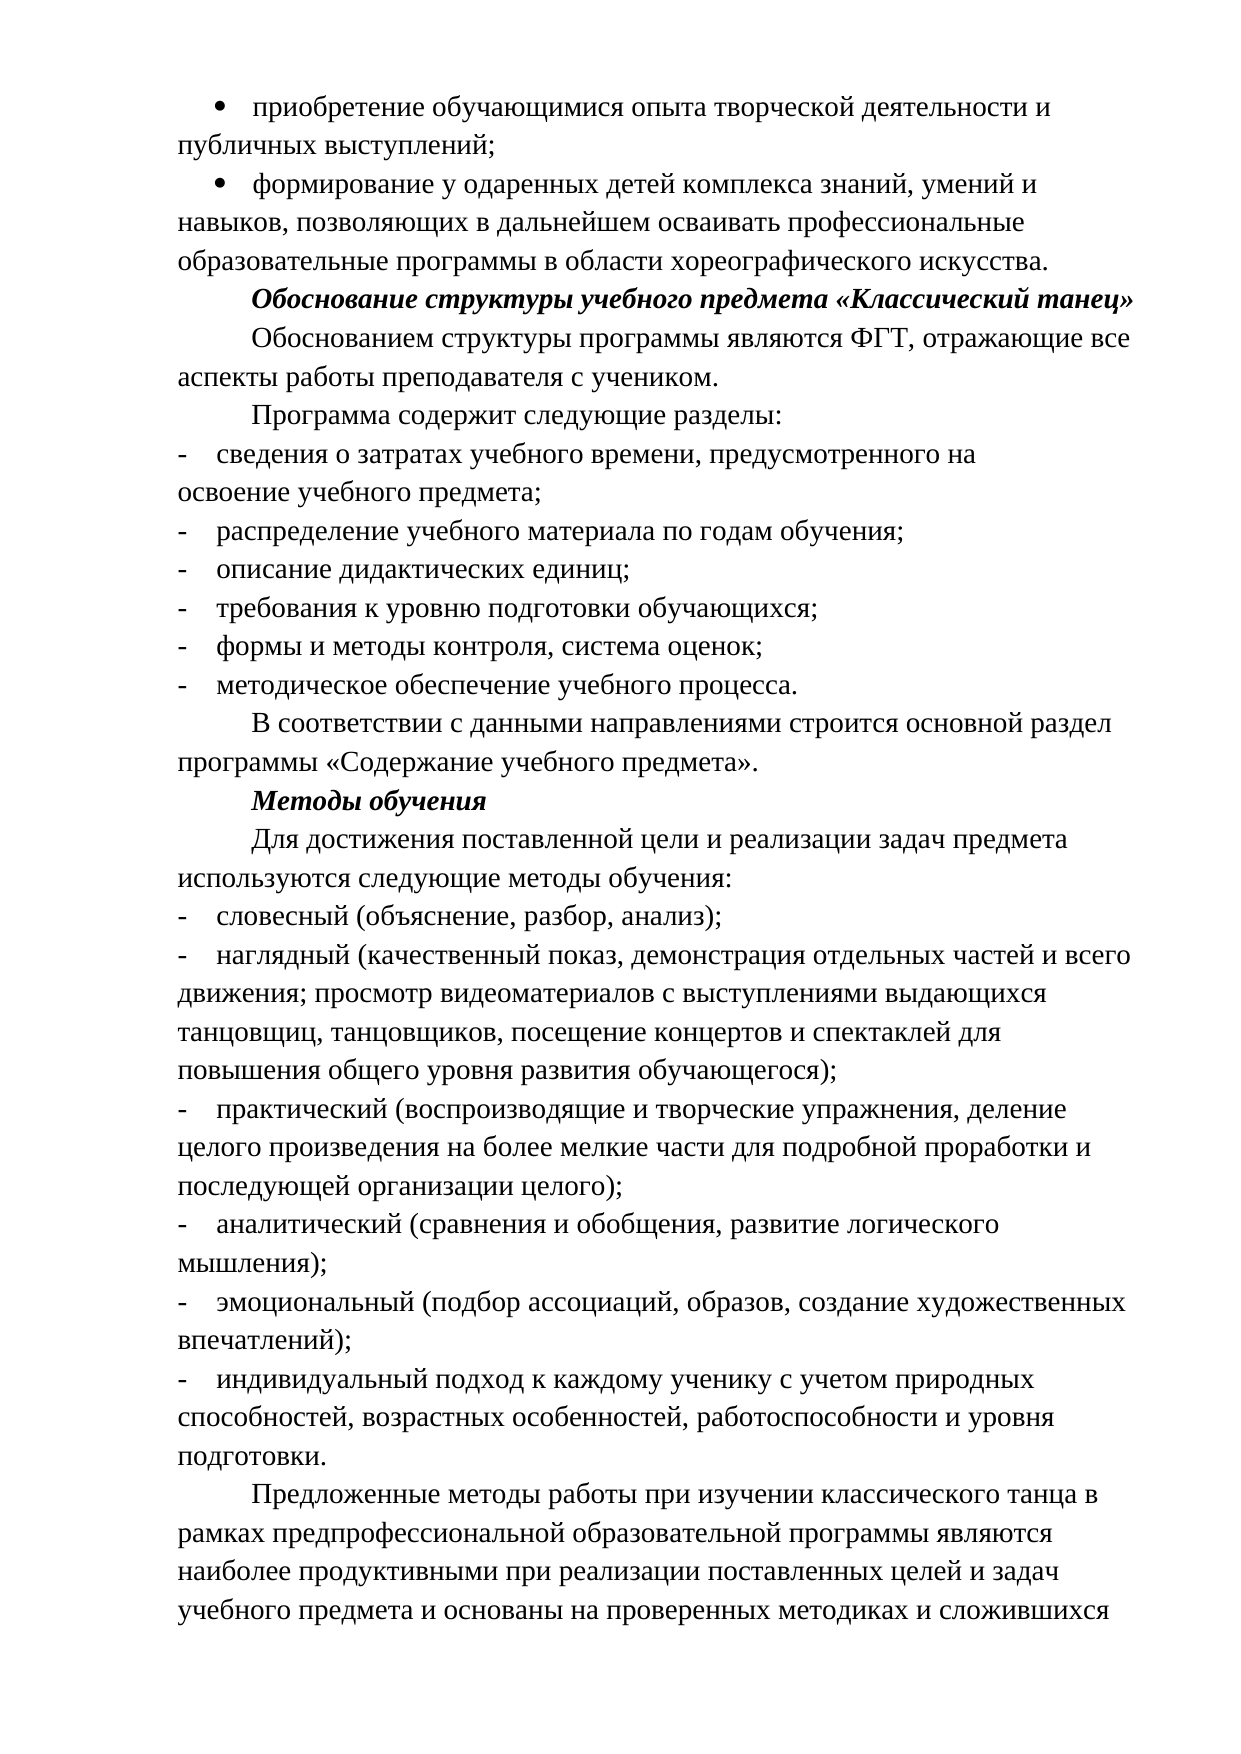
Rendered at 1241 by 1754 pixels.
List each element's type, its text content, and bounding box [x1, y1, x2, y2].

text подготовки. [177, 1438, 1152, 1471]
text - практический (воспроизводящие и творческие упражнения, деление [177, 1091, 1152, 1124]
text повышения общего уровня развития обучающегося); [177, 1052, 1152, 1086]
text наиболее продуктивными при реализации поставленных целей и задач [177, 1553, 1152, 1587]
text публичных выступлений; [177, 127, 1152, 161]
list приобретение обучающимися опыта творческой деятельности и [215, 89, 1152, 122]
text - распределение учебного материала по годам обучения; [177, 513, 1152, 546]
text В соответствии с данными направлениями строится основной раздел [177, 706, 1152, 739]
text Предложенные методы работы при изучении классического танца в [177, 1476, 1152, 1510]
text - требования к уровню подготовки обучающихся; [177, 590, 1152, 623]
text - наглядный (качественный показ, демонстрация отдельных частей и всего [177, 937, 1152, 970]
text Методы обучения [177, 783, 1152, 816]
text - формы и методы контроля, система оценок; [177, 628, 1152, 662]
text - сведения о затратах учебного времени, предусмотренного на [177, 436, 1152, 469]
list формирование у одаренных детей комплекса знаний, умений и [215, 166, 1152, 199]
text используются следующие методы обучения: [177, 860, 1152, 893]
text целого произведения на более мелкие части для подробной проработки и [177, 1129, 1152, 1163]
text - словесный (объяснение, разбор, анализ); [177, 898, 1152, 932]
text аспекты работы преподавателя с учеником. [177, 359, 1152, 392]
text учебного предмета и основаны на проверенных методиках и сложившихся [177, 1592, 1152, 1626]
text - описание дидактических единиц; [177, 551, 1152, 585]
text рамках предпрофессиональной образовательной программы являются [177, 1515, 1152, 1548]
text навыков, позволяющих в дальнейшем осваивать профессиональные [177, 204, 1152, 238]
text освоение учебного предмета; [177, 474, 1152, 508]
text Обоснованием структуры программы являются ФГТ, отражающие все [177, 320, 1152, 354]
text - методическое обеспечение учебного процесса. [177, 667, 1152, 701]
text способностей, возрастных особенностей, работоспособности и уровня [177, 1399, 1152, 1433]
text Обоснование структуры учебного предмета «Классический танец» [177, 282, 1152, 315]
text Программа содержит следующие разделы: [177, 397, 1152, 431]
text движения; просмотр видеоматериалов с выступлениями выдающихся [177, 975, 1152, 1009]
text - эмоциональный (подбор ассоциаций, образов, создание художественных [177, 1284, 1152, 1317]
text Для достижения поставленной цели и реализации задач предмета [177, 821, 1152, 855]
text впечатлений); [177, 1322, 1152, 1356]
text танцовщиц, танцовщиков, посещение концертов и спектаклей для [177, 1014, 1152, 1047]
text программы «Содержание учебного предмета». [177, 744, 1152, 778]
text последующей организации целого); [177, 1168, 1152, 1202]
text - индивидуальный подход к каждому ученику с учетом природных [177, 1361, 1152, 1394]
text - аналитический (сравнения и обобщения, развитие логического мышления); [177, 1207, 1152, 1279]
text образовательные программы в области хореографического искусства. [177, 243, 1152, 277]
